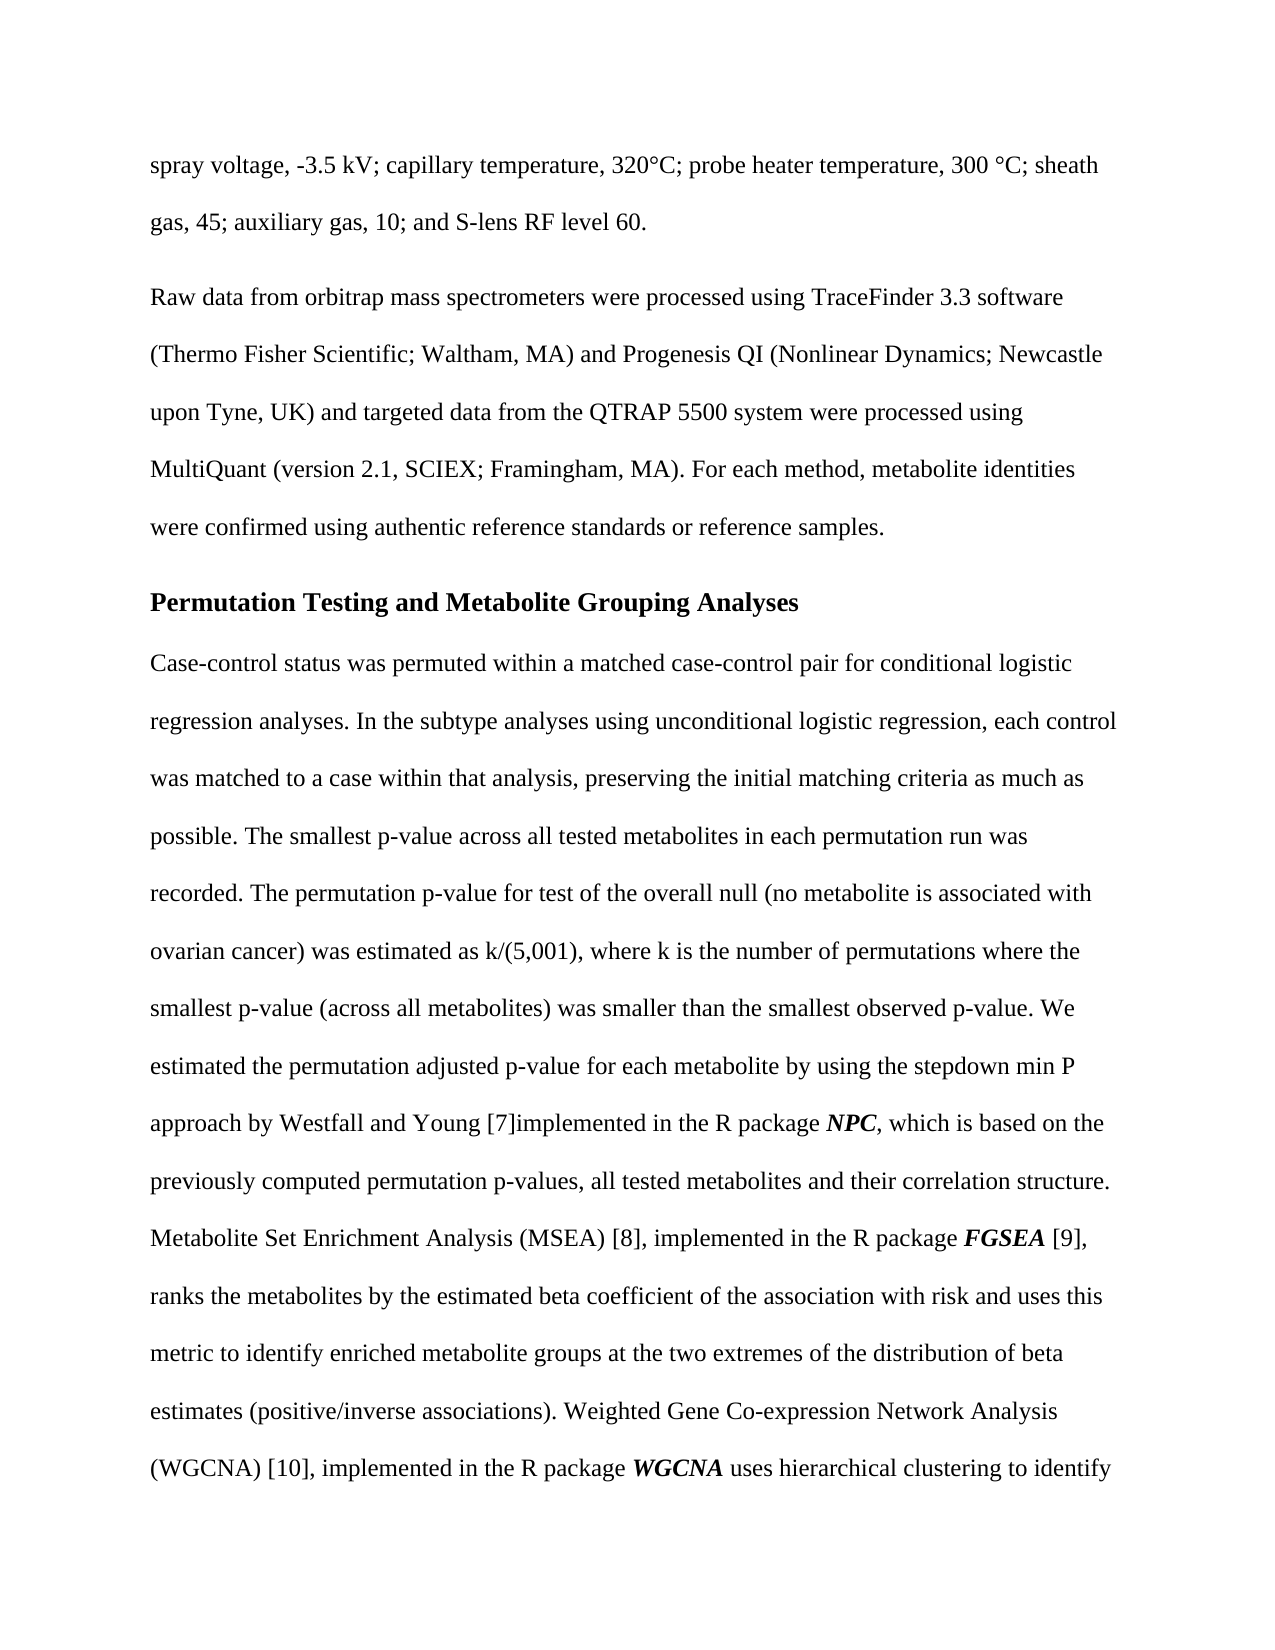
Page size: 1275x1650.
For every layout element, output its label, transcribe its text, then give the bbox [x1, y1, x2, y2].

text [150, 150, 1125, 236]
subtitle Permutation Testing and Metabolite Grouping Analyses [150, 586, 1125, 617]
text Raw data from orbitrap mass spectrometers were processed using TraceFinder 3.3 software (Thermo Fisher Scientific; Waltham, MA) and Progenesis QI (Nonlinear Dynamics; Newcastle upon Tyne, UK) and targeted data from the QTRAP 5500 system were processed using MultiQuant (version 2.1, SCIEX; Framingham, MA). For each method, metabolite identities were confirmed using authentic reference standards or reference samples. [150, 282, 1125, 540]
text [150, 648, 1125, 1482]
